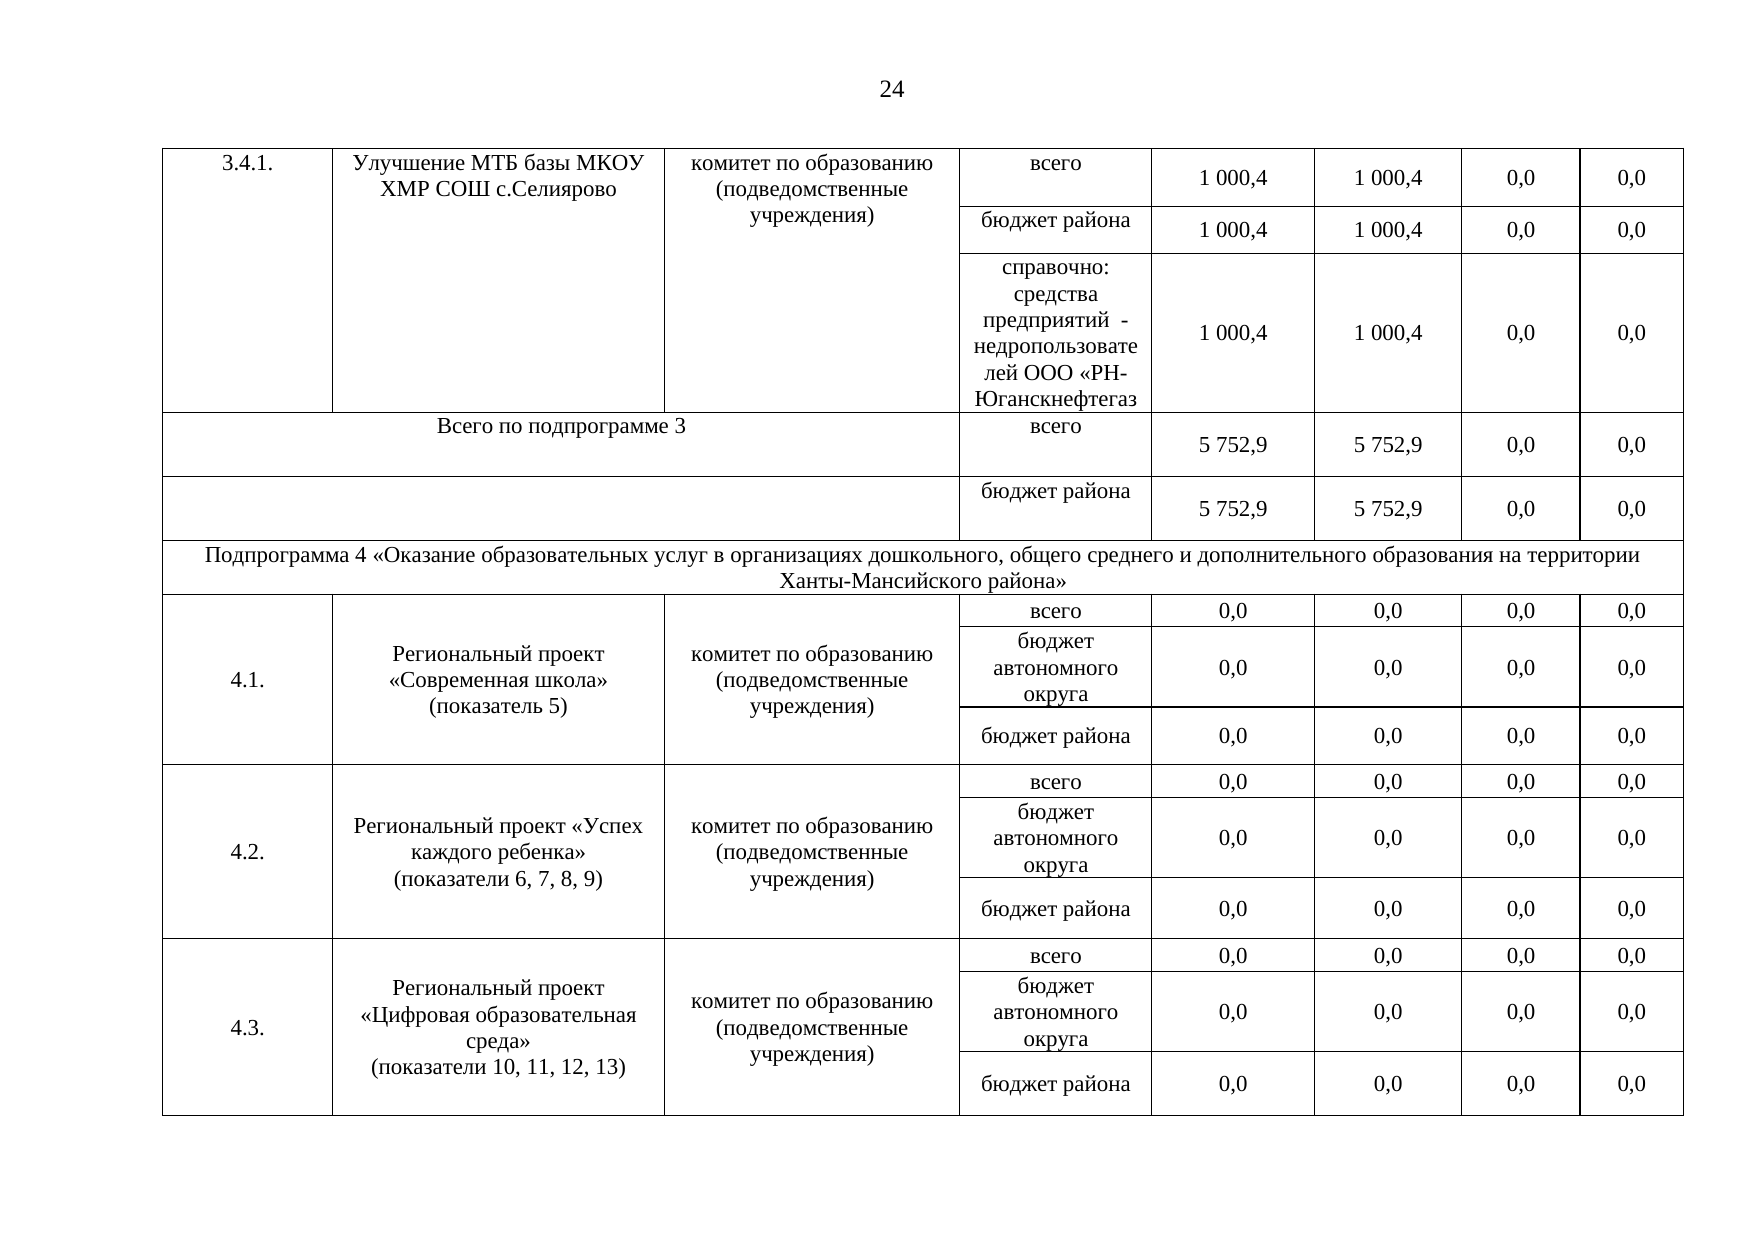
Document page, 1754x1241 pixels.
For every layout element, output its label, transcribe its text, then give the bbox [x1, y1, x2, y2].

table_cell 0,0 [1581, 765, 1683, 797]
table_cell 4.1. [163, 595, 332, 764]
table_cell 0,0 [1462, 149, 1579, 206]
table_cell бюджет автономного округа [960, 972, 1151, 1051]
table_cell 0,0 [1152, 765, 1314, 797]
table_cell 0,0 [1581, 254, 1683, 412]
table_cell 0,0 [1462, 477, 1579, 540]
table_cell комитет по образованию (подведомственные учреждения) [665, 595, 959, 764]
table_cell 0,0 [1462, 798, 1579, 877]
table_cell Региональный проект «Цифровая образовательная среда» (показатели 10, 11, 12, 13) [333, 939, 664, 1115]
table_cell справочно: средства предприятий - недропользователей ООО «РН-Юганскнефтегаз [960, 254, 1151, 412]
table_cell 0,0 [1315, 972, 1461, 1051]
table_cell 0,0 [1581, 595, 1683, 626]
table_cell 5 752,9 [1315, 413, 1461, 476]
table_cell бюджет района [960, 878, 1151, 938]
table_cell комитет по образованию (подведомственные учреждения) [665, 939, 959, 1115]
table_cell 0,0 [1315, 798, 1461, 877]
table_cell 4.3. [163, 939, 332, 1115]
table_cell бюджет автономного округа [960, 627, 1151, 706]
table_cell 0,0 [1462, 254, 1579, 412]
table_cell бюджет района [960, 207, 1151, 252]
table_cell 0,0 [1581, 708, 1683, 764]
table_cell 0,0 [1581, 477, 1683, 540]
table_cell 0,0 [1462, 1052, 1579, 1115]
table_cell 0,0 [1315, 1052, 1461, 1115]
table_cell 0,0 [1462, 627, 1579, 706]
table_cell 0,0 [1152, 878, 1314, 938]
table_cell 0,0 [1152, 798, 1314, 877]
table_cell 0,0 [1152, 1052, 1314, 1115]
table_cell 3.4.1. [163, 149, 332, 412]
table_cell [163, 477, 959, 540]
table_cell 0,0 [1315, 595, 1461, 626]
table_cell 0,0 [1581, 878, 1683, 938]
table_cell 0,0 [1581, 798, 1683, 877]
table_cell Всего по подпрограмме 3 [163, 413, 959, 476]
table_cell 0,0 [1315, 708, 1461, 764]
table_cell всего [960, 149, 1151, 206]
table_cell 0,0 [1152, 708, 1314, 764]
table_cell 0,0 [1581, 149, 1683, 206]
table_cell 5 752,9 [1315, 477, 1461, 540]
table_cell 0,0 [1462, 708, 1579, 764]
table_cell 0,0 [1581, 972, 1683, 1051]
table_cell 0,0 [1315, 878, 1461, 938]
table_cell 0,0 [1152, 972, 1314, 1051]
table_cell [665, 149, 959, 412]
table_cell 0,0 [1462, 765, 1579, 797]
table_cell 0,0 [1462, 972, 1579, 1051]
table_cell бюджет автономного округа [960, 798, 1151, 877]
table_cell 4.2. [163, 765, 332, 938]
table_cell 0,0 [1315, 939, 1461, 971]
table_cell бюджет района [960, 1052, 1151, 1115]
table_cell 1 000,4 [1315, 207, 1461, 252]
table_cell 0,0 [1315, 765, 1461, 797]
table_cell 0,0 [1581, 207, 1683, 252]
table_cell 1 000,4 [1315, 254, 1461, 412]
table_cell 1 000,4 [1152, 207, 1314, 252]
table_cell Региональный проект «Современная школа» (показатель 5) [333, 595, 664, 764]
table_cell всего [960, 765, 1151, 797]
table_cell 0,0 [1581, 1052, 1683, 1115]
table_cell 5 752,9 [1152, 477, 1314, 540]
table_cell бюджет района [960, 708, 1151, 764]
table_cell всего [960, 939, 1151, 971]
table_cell 0,0 [1462, 207, 1579, 252]
table_cell 5 752,9 [1152, 413, 1314, 476]
table_cell 1 000,4 [1152, 254, 1314, 412]
table_cell Подпрограмма 4 «Оказание образовательных услуг в организациях дошкольного, общего среднего и дополнительного образования на территории Ханты-Мансийского района» [163, 541, 1683, 593]
table_cell 0,0 [1462, 878, 1579, 938]
table_cell 0,0 [1581, 413, 1683, 476]
table_cell 0,0 [1462, 595, 1579, 626]
table_cell 0,0 [1315, 627, 1461, 706]
table_cell 1 000,4 [1315, 149, 1461, 206]
table_cell 0,0 [1152, 939, 1314, 971]
table_cell всего [960, 595, 1151, 626]
table_cell бюджет района [960, 477, 1151, 540]
table_cell всего [960, 413, 1151, 476]
table_cell Улучшение МТБ базы МКОУ ХМР СОШ с.Селиярово [333, 149, 664, 412]
table_cell 1 000,4 [1152, 149, 1314, 206]
table_cell 0,0 [1581, 627, 1683, 706]
table_cell 0,0 [1462, 939, 1579, 971]
table_cell 0,0 [1581, 939, 1683, 971]
table_cell Региональный проект «Успех каждого ребенка» (показатели 6, 7, 8, 9) [333, 765, 664, 938]
table_cell 0,0 [1152, 595, 1314, 626]
table_cell 0,0 [1462, 413, 1579, 476]
table_cell комитет по образованию (подведомственные учреждения) [665, 765, 959, 938]
table_cell 0,0 [1152, 627, 1314, 706]
